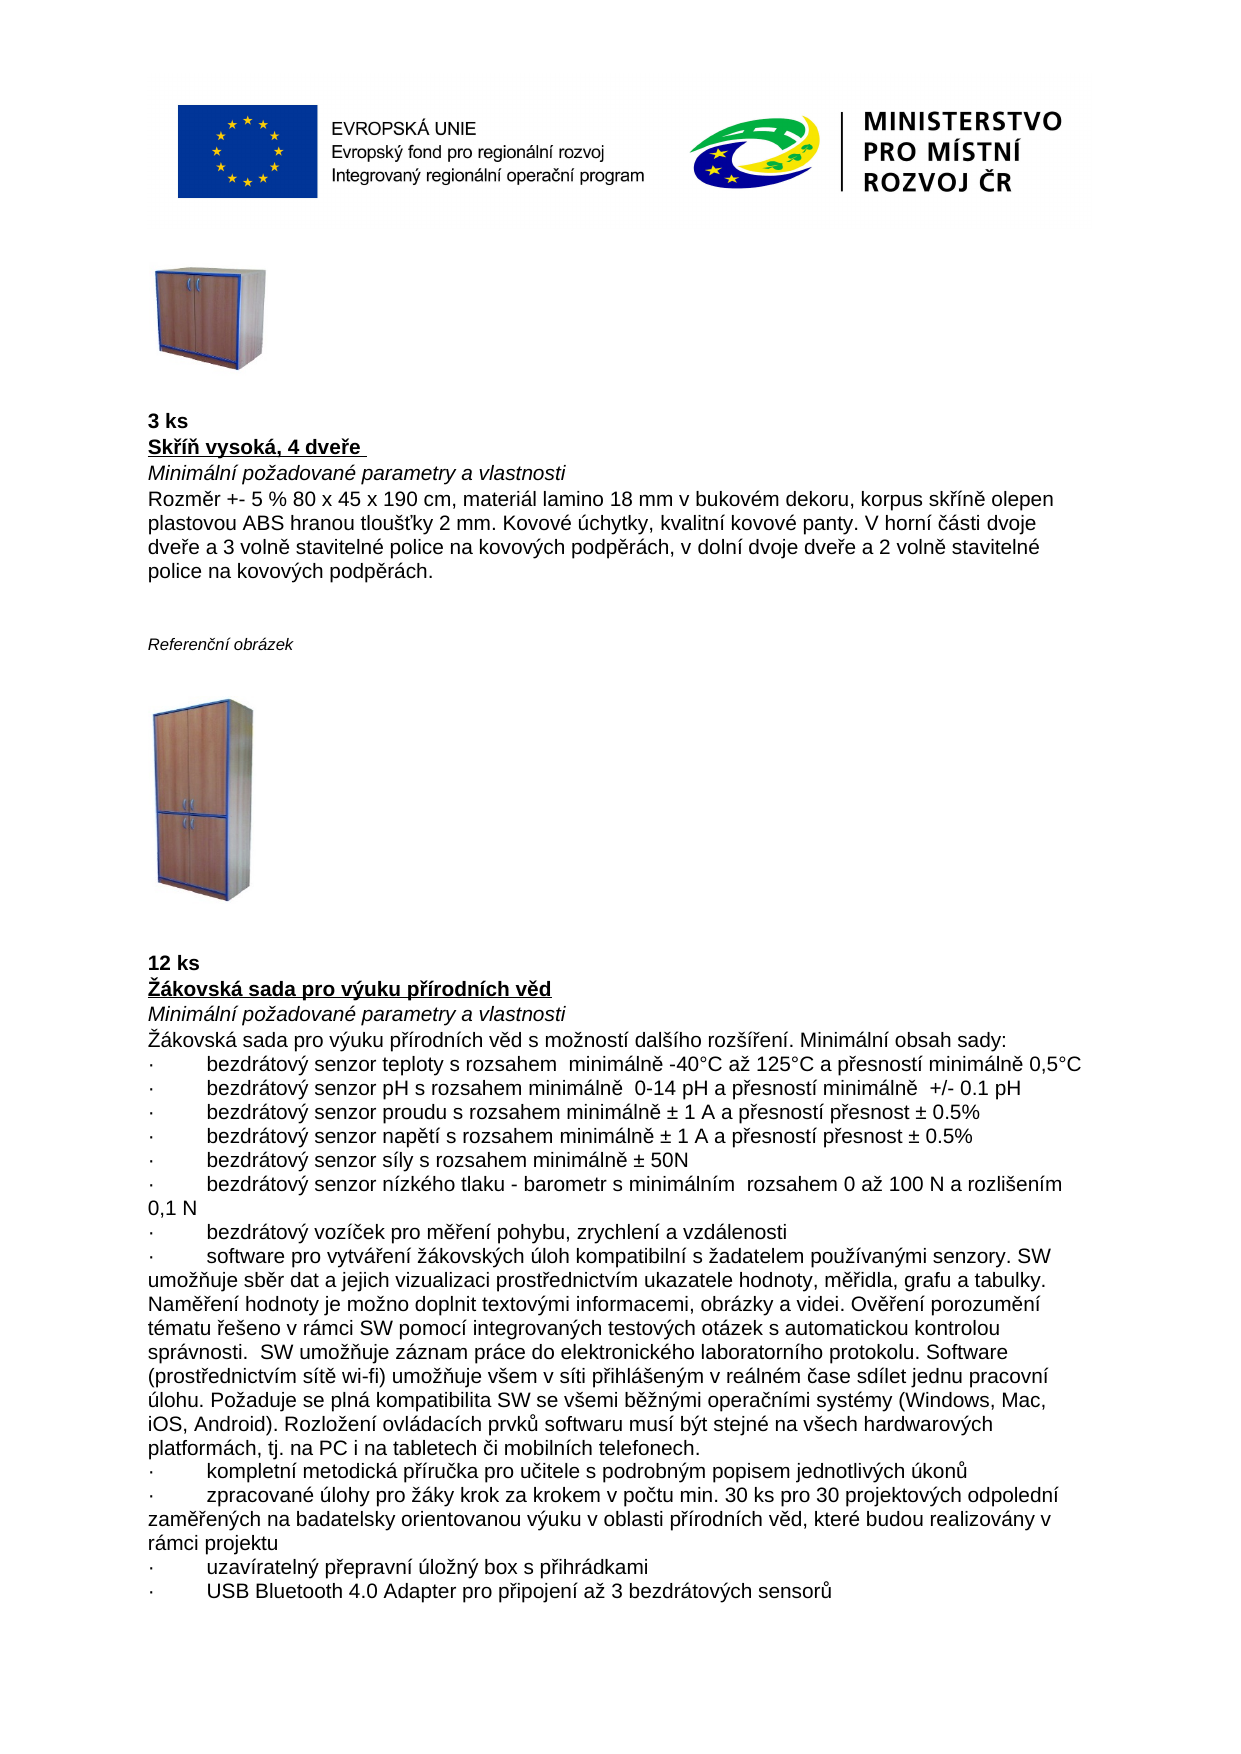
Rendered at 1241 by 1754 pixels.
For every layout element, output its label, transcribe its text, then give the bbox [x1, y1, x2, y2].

text Žákovská sada pro výuku přírodních věd [148, 976, 1093, 1000]
text Rozměr +- 5 % 80 x 45 x 190 cm, materiál lamino 18 mm v bukovém dekoru, korpus skříně olepen plastovou ABS hranou tloušťky 2 mm. Kovové úchytky, kvalitní kovové panty. V horní části dvoje dveře a 3 volně stavitelné police na kovových podpěrách, v dolní dvoje dveře a 2 volně stavitelné police na kovových podpěrách. [148, 487, 1093, 583]
text Skříň vysoká, 4 dveře [148, 435, 1093, 459]
picture [147, 255, 270, 377]
text Žákovská sada pro výuku přírodních věd s možností dalšího rozšíření. Minimální obsah sady: · bezdrátový senzor teploty s rozsahem minimálně -40°C až 125°C a přesností minimálně 0,5°C · bezdrátový senzor pH s rozsahem minimálně 0-14 pH a přesností minimálně +/- 0.1 pH · bezdrátový senzor proudu s rozsahem minimálně ± 1 A a přesností přesnost ± 0.5% · bezdrátový senzor napětí s rozsahem minimálně ± 1 A a přesností přesnost ± 0.5% · bezdrátový senzor síly s rozsahem minimálně ± 50N · bezdrátový senzor nízkého tlaku - barometr s minimálním rozsahem 0 až 100 N a rozlišením 0,1 N · bezdrátový vozíček pro měření pohybu, zrychlení a vzdálenosti · software pro vytváření žákovských úloh kompatibilní s žadatelem používanými senzory. SW umožňuje sběr dat a jejich vizualizaci prostřednictvím ukazatele hodnoty, měřidla, grafu a tabulky. Naměření hodnoty je možno doplnit textovými informacemi, obrázky a videi. Ověření porozumění tématu řešeno v rámci SW pomocí integrovaných testových otázek s automatickou kontrolou správnosti. SW umožňuje záznam práce do elektronického laboratorního protokolu. Software (prostřednictvím sítě wi-fi) umožňuje všem v síti přihlášeným v reálném čase sdílet jednu pracovní úlohu. Požaduje se plná kompatibilita SW se všemi běžnými operačními systémy (Windows, Mac, iOS, Android). Rozložení ovládacích prvků softwaru musí být stejné na všech hardwarových platformách, tj. na PC i na tabletech či mobilních telefonech. · kompletní metodická příručka pro učitele s podrobným popisem jednotlivých úkonů · zpracované úlohy pro žáky krok za krokem v počtu min. 30 ks pro 30 projektových odpolední zaměřených na badatelsky orientovanou výuku v oblasti přírodních věd, které budou realizovány v rámci projektu · uzavíratelný přepravní úložný box s přihrádkami · USB Bluetooth 4.0 Adapter pro připojení až 3 bezdrátových sensorů [148, 1028, 1093, 1603]
text Minimální požadované parametry a vlastnosti [148, 461, 1093, 485]
text Referenční obrázek [148, 634, 1093, 653]
picture [147, 696, 264, 903]
picture [147, 73, 1092, 229]
text 3 ks [148, 409, 1093, 433]
text 12 ks [148, 951, 1093, 974]
text Minimální požadované parametry a vlastnosti [148, 1002, 1093, 1026]
